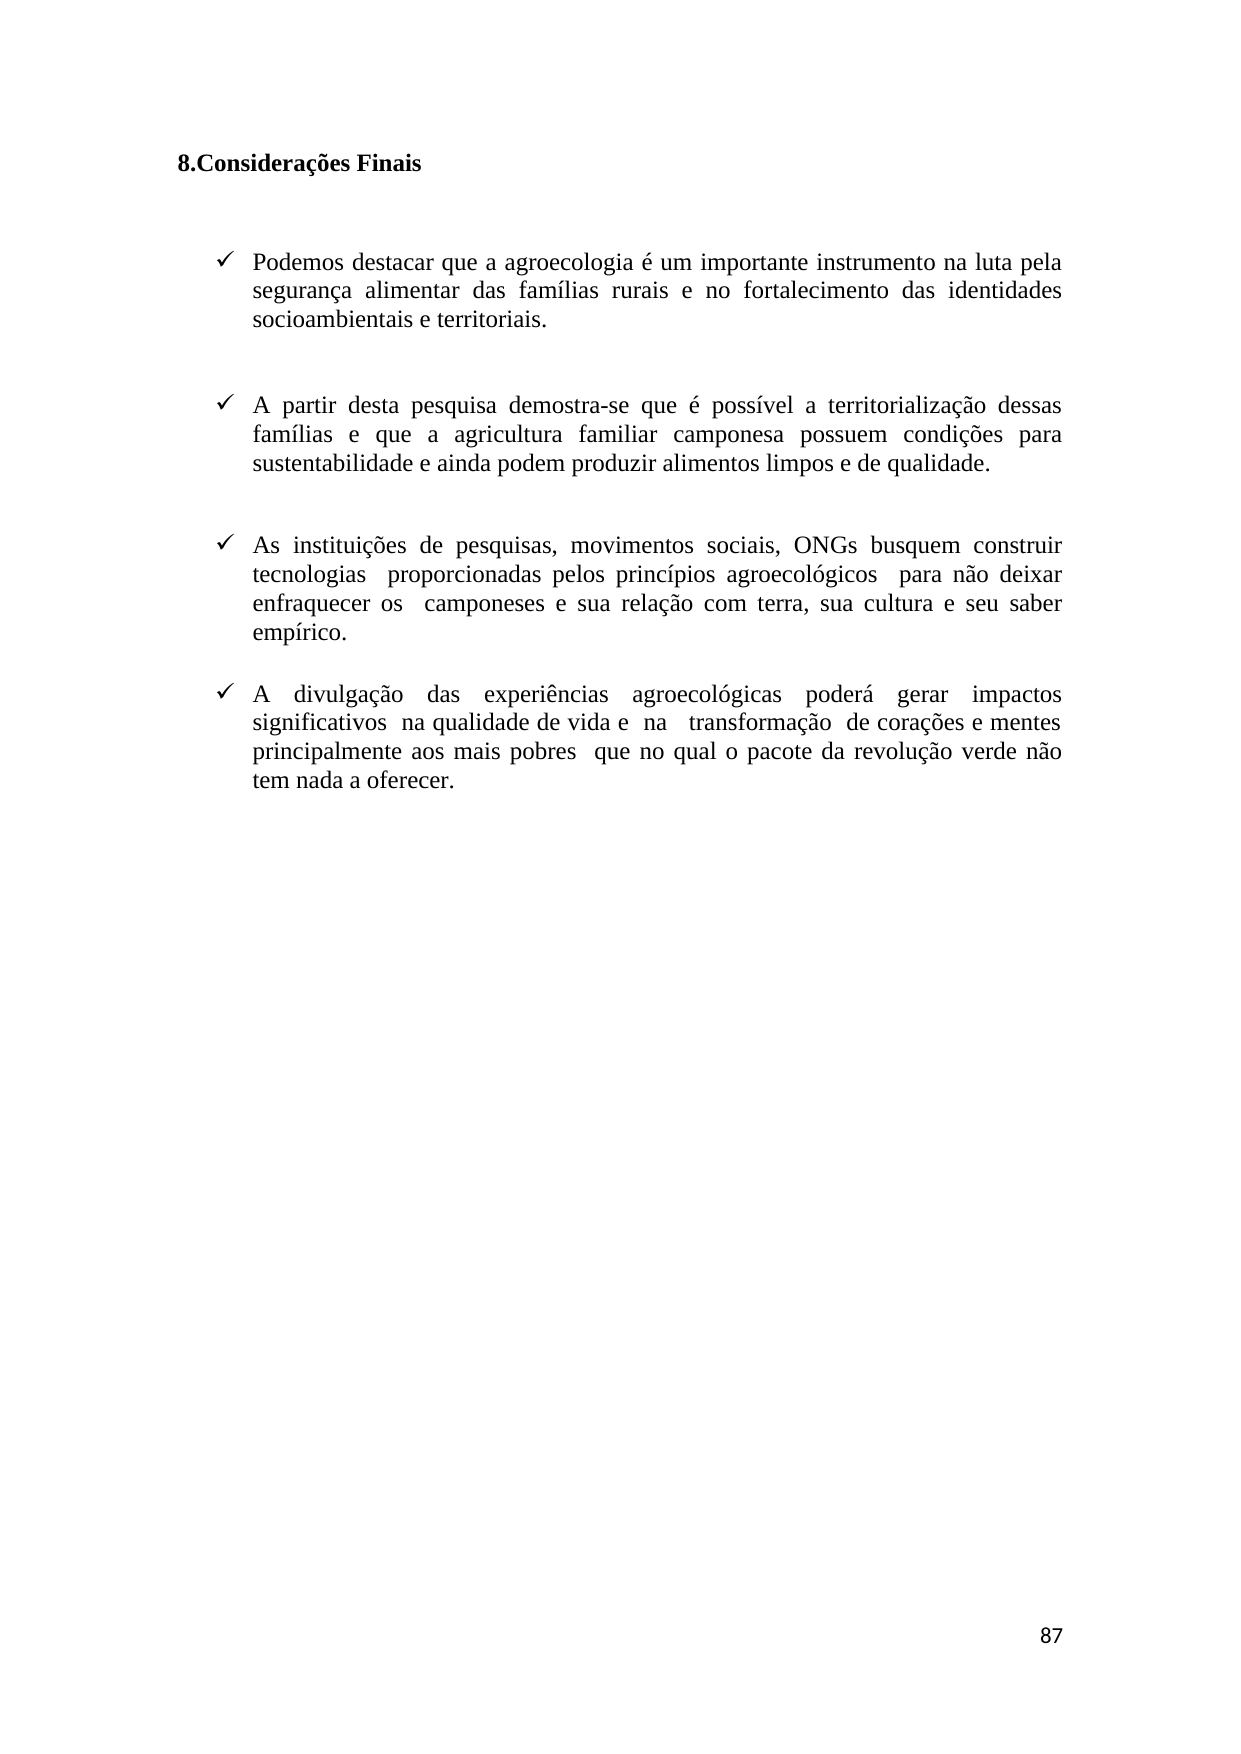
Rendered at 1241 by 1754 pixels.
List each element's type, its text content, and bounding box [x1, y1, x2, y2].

list Podemos destacar que a agroecologia é um importante instrumento na luta pela segurança alimentar das famílias rurais e no fortalecimento das identidades socioambientais e territoriais. [215, 247, 1063, 333]
list A partir desta pesquisa demostra-se que é possível a territorialização dessas famílias e que a agricultura familiar camponesa possuem condições para sustentabilidade e ainda podem produzir alimentos limpos e de qualidade. [215, 391, 1063, 477]
list A divulgação das experiências agroecológicas poderá gerar impactos significativos na qualidade de vida e na transformação de corações e mentes principalmente aos mais pobres que no qual o pacote da revolução verde não tem nada a oferecer. [215, 679, 1063, 794]
list As instituições de pesquisas, movimentos sociais, ONGs busquem construir tecnologias proporcionadas pelos princípios agroecológicos para não deixar enfraquecer os camponeses e sua relação com terra, sua cultura e seu saber empírico. [215, 531, 1063, 646]
text 8.Considerações Finais [177, 148, 1063, 176]
